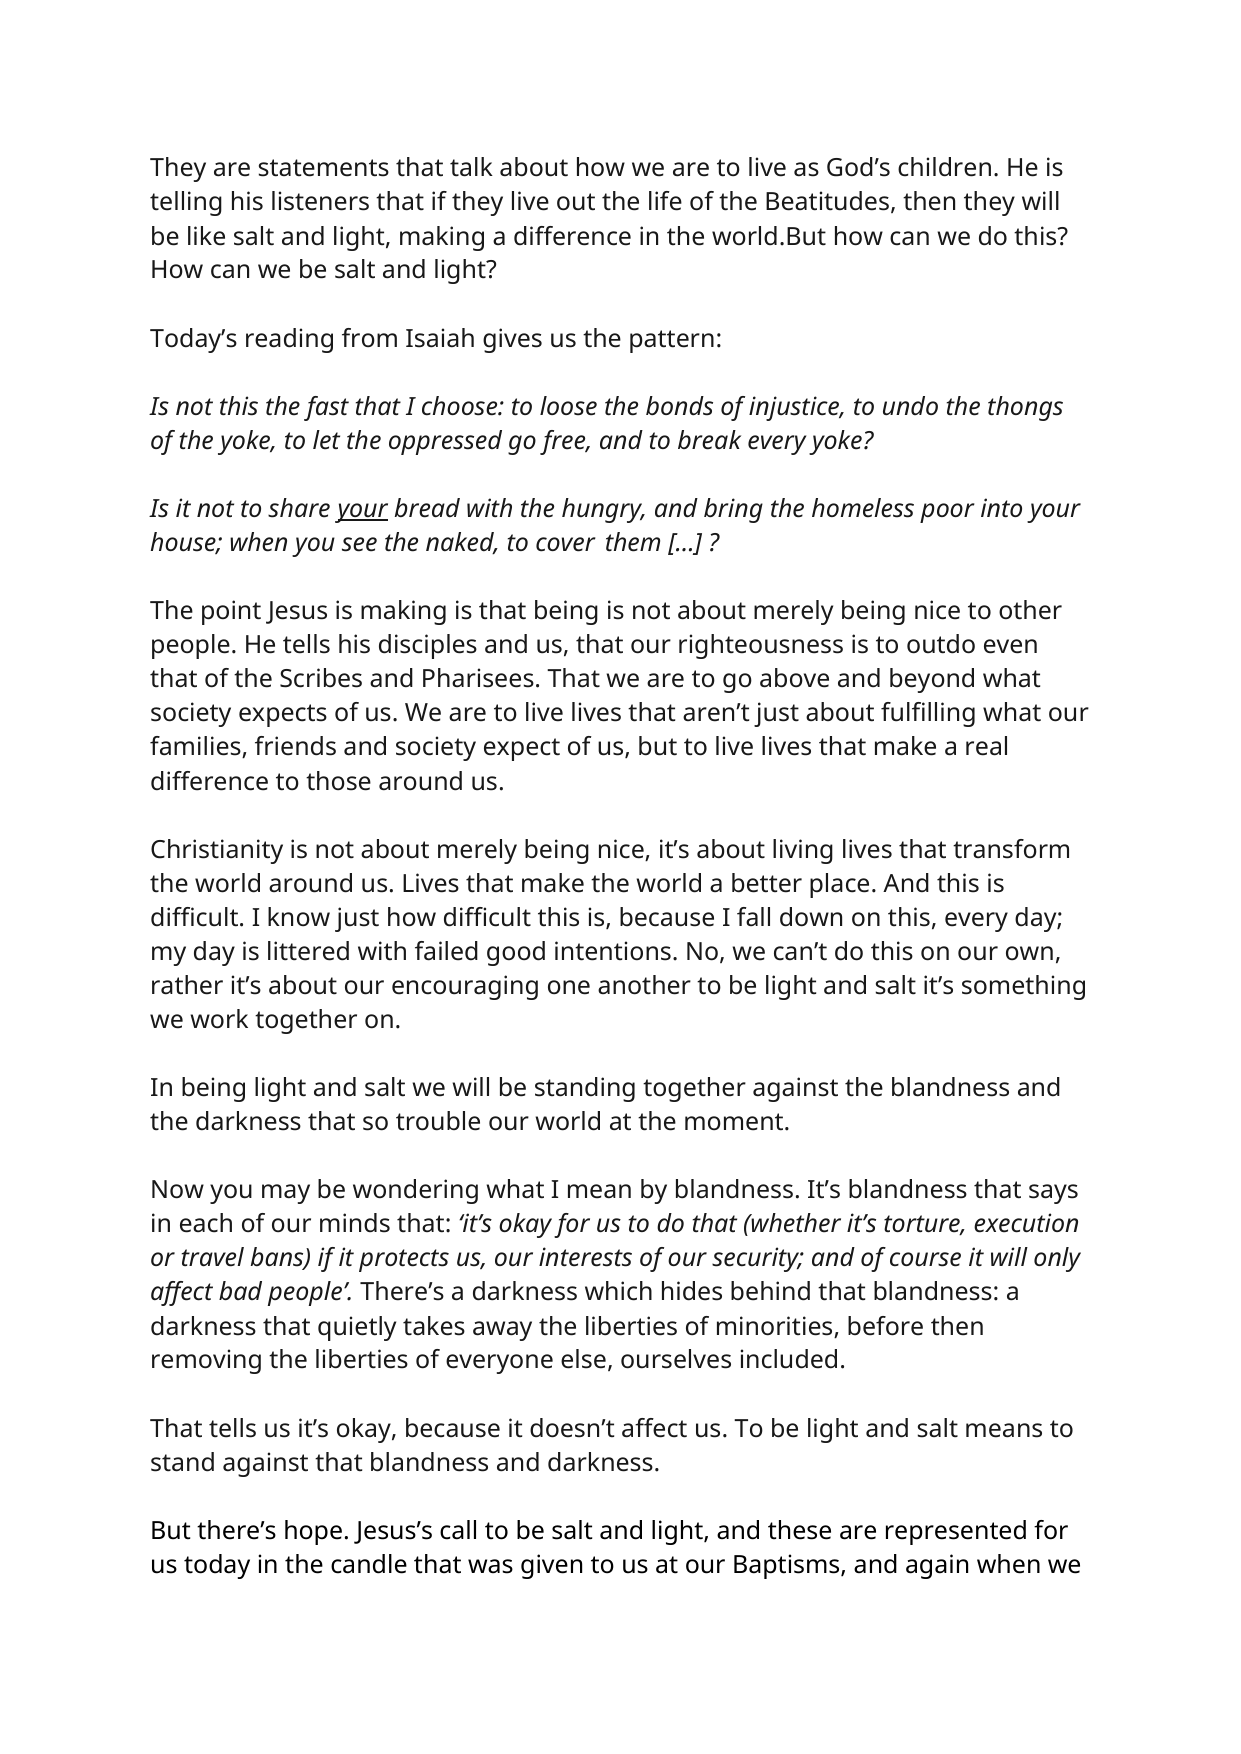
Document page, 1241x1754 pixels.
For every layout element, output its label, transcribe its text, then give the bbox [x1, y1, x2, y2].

text The point Jesus is making is that being is not about merely being nice to other people. He tells his disciples and us, that our righteousness is to outdo even that of the Scribes and Pharisees. That we are to go above and beyond what society expects of us. We are to live lives that aren’t just about fulfilling what our families, friends and society expect of us, but to live lives that make a real difference to those around us. [150, 593, 1090, 797]
text That tells us it’s okay, because it doesn’t affect us. To be light and salt means to stand against that blandness and darkness. [150, 1410, 1090, 1478]
text Christianity is not about merely being nice, it’s about living lives that transform the world around us. Lives that make the world a better place. And this is difficult. I know just how difficult this is, because I fall down on this, every day; my day is littered with failed good intentions. No, we can’t do this on our own, rather it’s about our encouraging one another to be light and salt it’s something we work together on. [150, 831, 1090, 1036]
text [150, 1512, 1090, 1581]
text Now you may be wondering what I mean by blandness. It’s blandness that says in each of our minds that: ‘it’s okay for us to do that (whether it’s torture, execution or travel bans) if it protects us, our interests of our security; and of course it will only affect bad people’. There’s a darkness which hides behind that blandness: a darkness that quietly takes away the liberties of minorities, before then removing the liberties of everyone else, ourselves included. [150, 1172, 1090, 1376]
text In being light and salt we will be standing together against the blandness and the darkness that so trouble our world at the moment. [150, 1070, 1090, 1138]
text Is it not to share your bread with the hungry, and bring the homeless poor into your house; when you see the naked, to cover them […] ? [150, 491, 1090, 559]
text Today’s reading from Isaiah gives us the pattern: [150, 320, 1090, 354]
text They are statements that talk about how we are to live as God’s children. He is telling his listeners that if they live out the life of the Beatitudes, then they will be like salt and light, making a difference in the world.But how can we do this? How can we be salt and light? [150, 150, 1090, 286]
text Is not this the fast that I choose: to loose the bonds of injustice, to undo the thongs of the yoke, to let the oppressed go free, and to break every yoke? [150, 388, 1090, 457]
